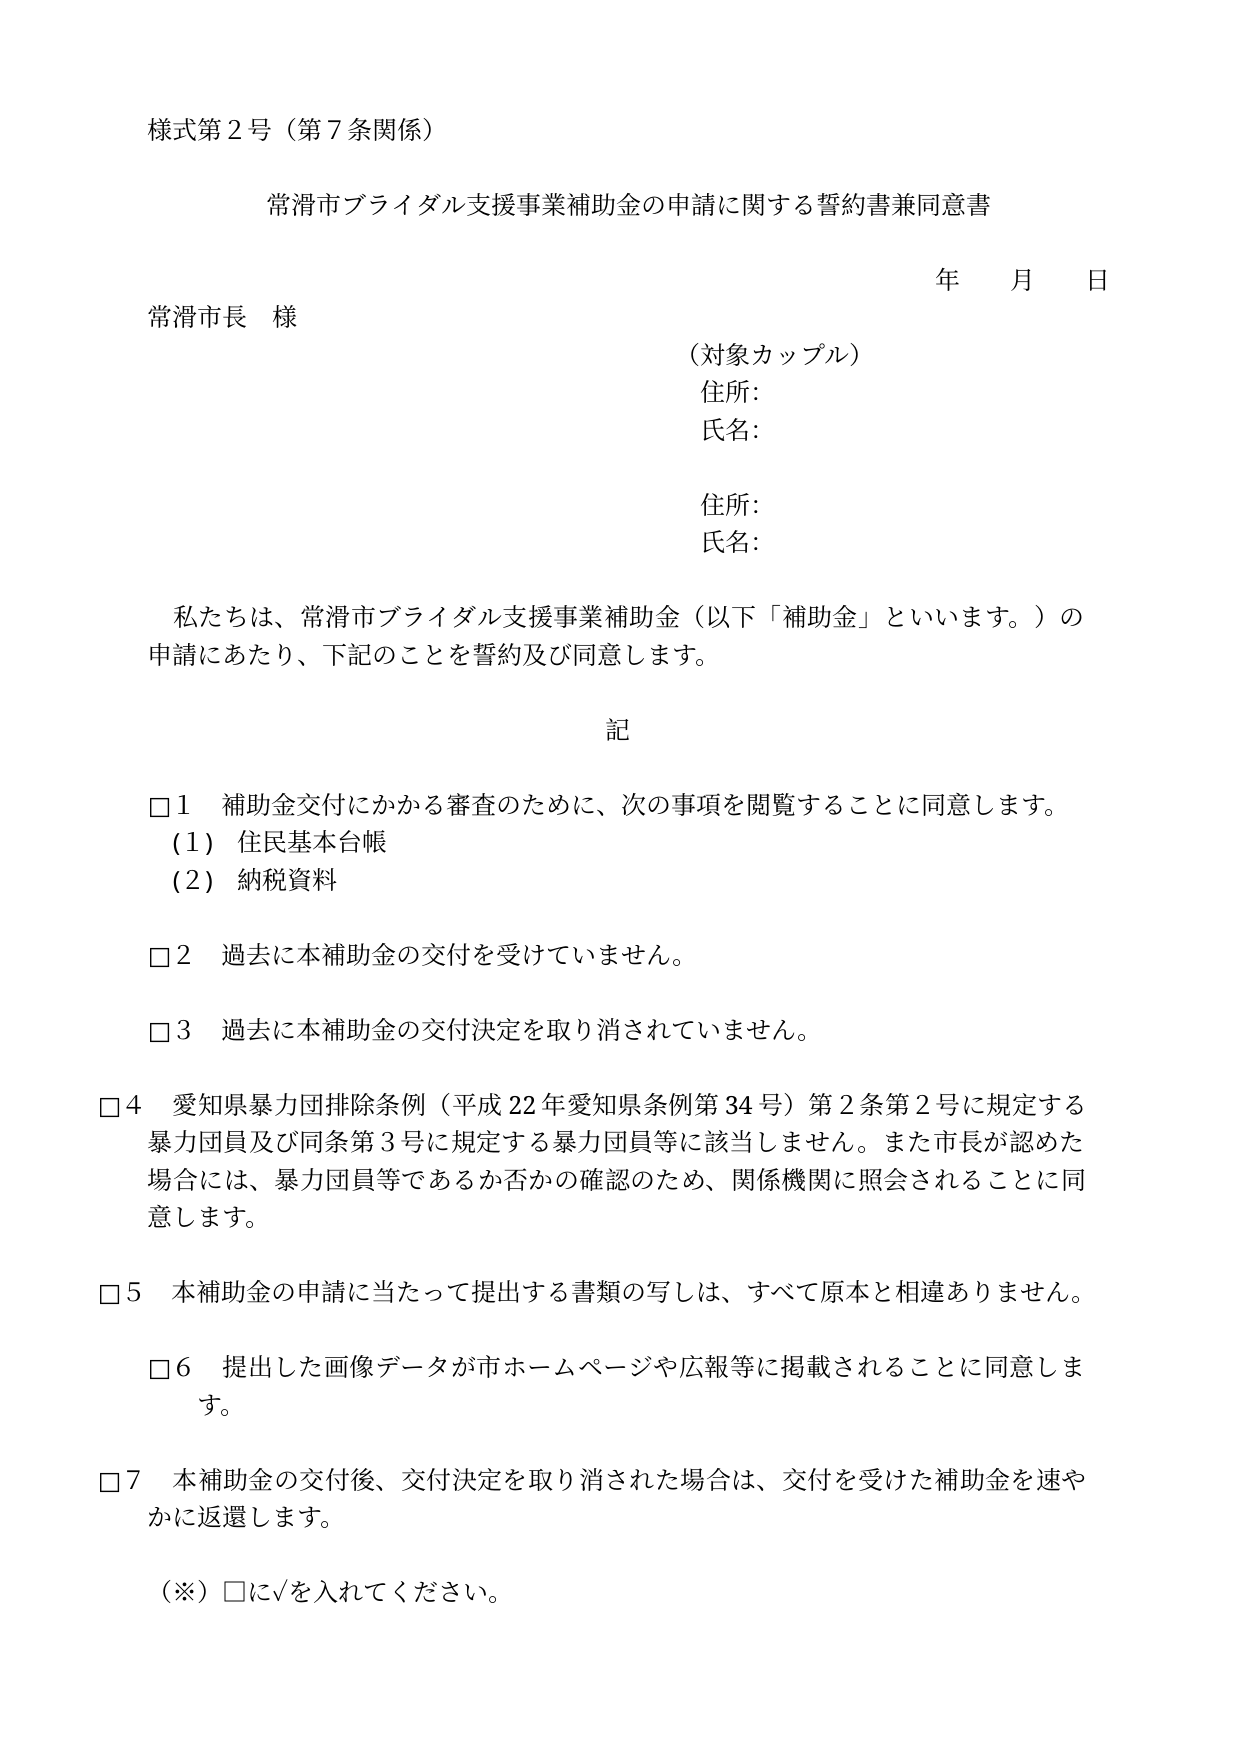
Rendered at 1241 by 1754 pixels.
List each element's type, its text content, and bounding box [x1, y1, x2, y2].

text □２ 過去に本補助金の交付を受けていません。 [148, 935, 1088, 972]
text 住所： [651, 372, 1181, 410]
text 氏名： [651, 410, 1181, 447]
text 常滑市ブライダル支援事業補助金の申請に関する誓約書兼同意書 [148, 185, 1110, 222]
text 年 月 日 [148, 260, 1110, 297]
text 様式第２号（第７条関係） [148, 110, 1181, 147]
text 氏名： [651, 522, 1181, 560]
text （※）□に✓を入れてください。 [148, 1572, 1088, 1610]
text 記 [148, 710, 1088, 747]
text □５ 本補助金の申請に当たって提出する書類の写しは、すべて原本と相違ありません。 [98, 1272, 1088, 1310]
text (１) 住民基本台帳 [148, 822, 1088, 860]
text □６ 提出した画像データが市ホームページや広報等に掲載されることに同意します。 [148, 1347, 1088, 1422]
text (２) 納税資料 [148, 860, 1088, 897]
text （対象カップル） [651, 335, 1181, 372]
text □３ 過去に本補助金の交付決定を取り消されていません。 [148, 1010, 1088, 1047]
text 住所： [651, 485, 1181, 522]
text □７ 本補助金の交付後、交付決定を取り消された場合は、交付を受けた補助金を速やかに返還します。 [98, 1460, 1088, 1535]
text 常滑市長 様 [148, 297, 1181, 335]
text □４ 愛知県暴力団排除条例（平成22年愛知県条例第34号）第２条第２号に規定する暴力団員及び同条第３号に規定する暴力団員等に該当しません。また市長が認めた場合には、暴力団員等であるか否かの確認のため、関係機関に照会されることに同意します。 [98, 1085, 1088, 1235]
text 私たちは、常滑市ブライダル支援事業補助金（以下「補助金」といいます。）の申請にあたり、下記のことを誓約及び同意します。 [148, 597, 1088, 672]
text □１ 補助金交付にかかる審査のために、次の事項を閲覧することに同意します。 [148, 785, 1088, 822]
